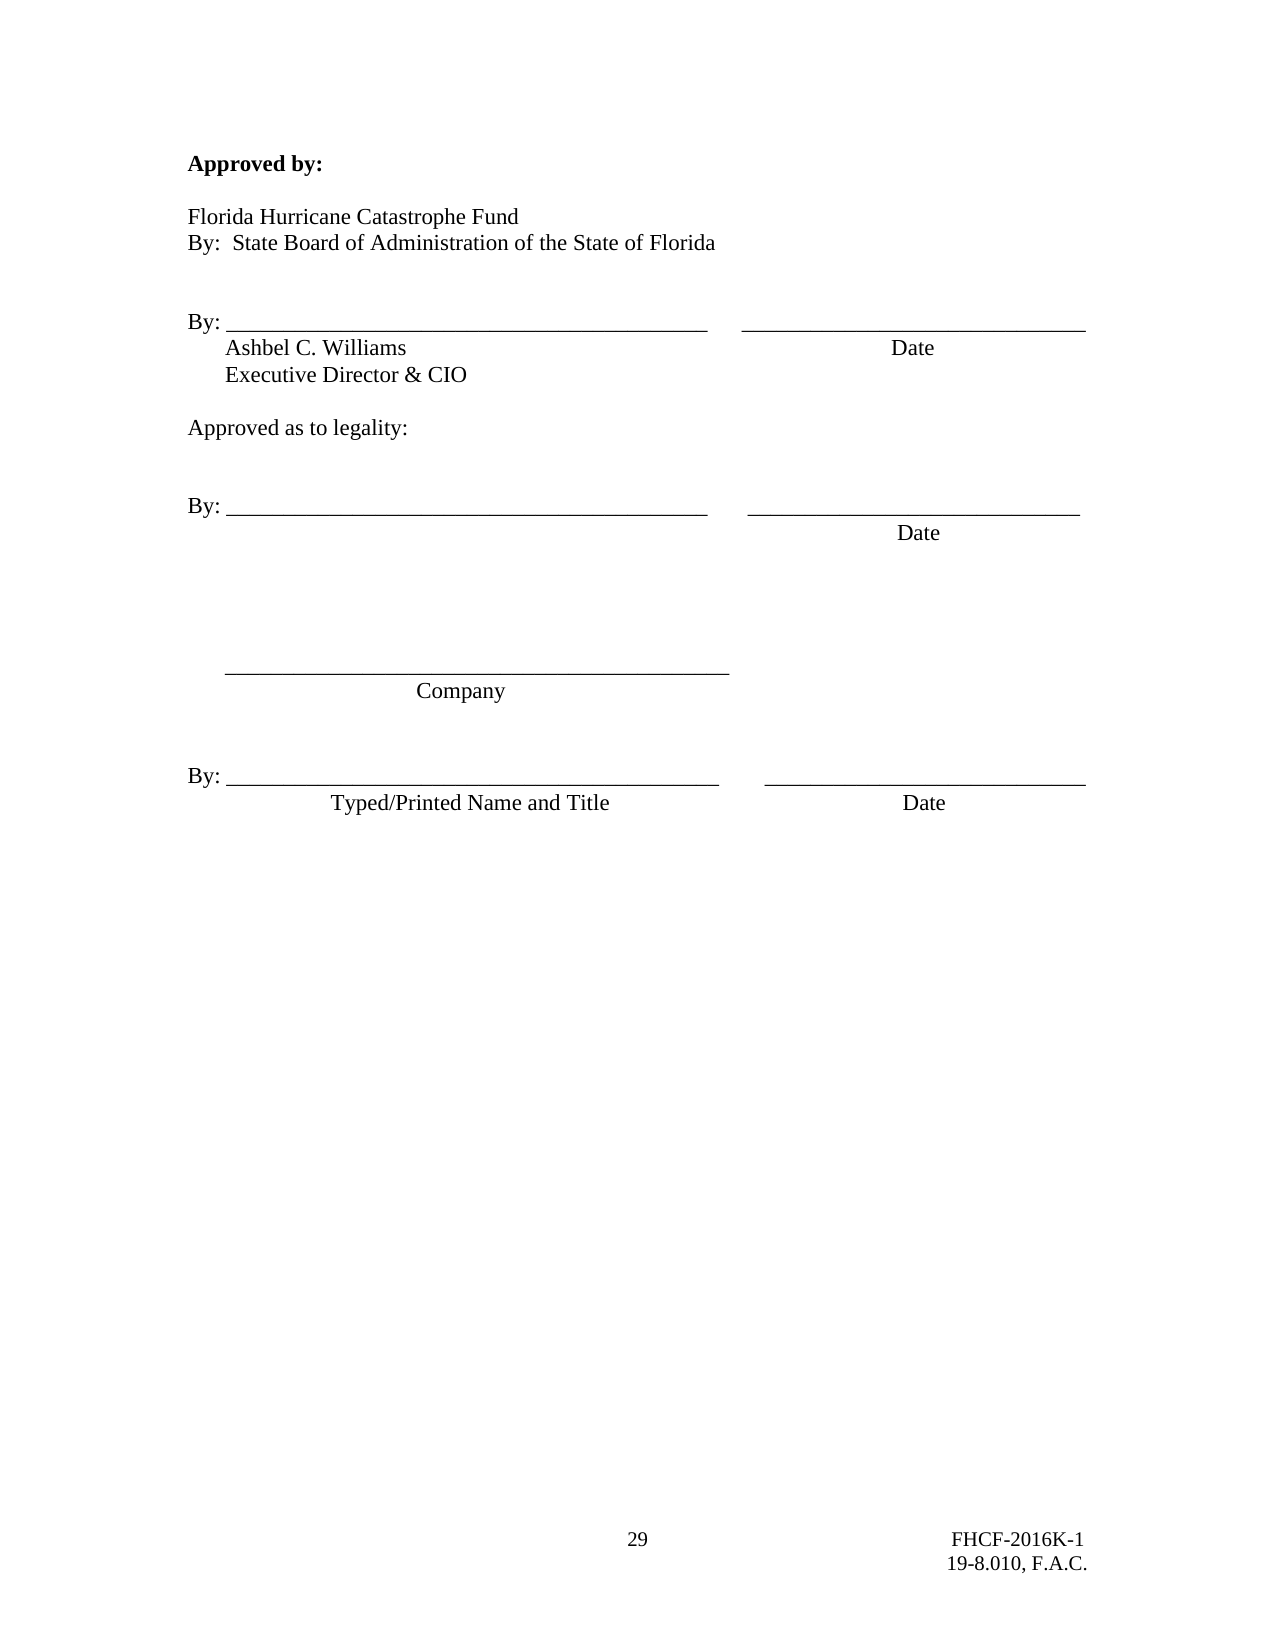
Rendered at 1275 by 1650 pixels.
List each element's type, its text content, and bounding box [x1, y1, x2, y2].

text By: ___________________________________________ ____________________________ [187, 762, 1087, 789]
text Executive Director & CIO [187, 361, 1087, 387]
text Company [187, 677, 1087, 703]
text Typed/Printed Name and Title Date [187, 789, 1087, 815]
text Hurricane Catastrophe Fund [187, 203, 1087, 229]
text Approved as to legality: [187, 413, 1087, 440]
text Ashbel C. Williams Date [225, 334, 1087, 361]
text By: State Board of Administration of the State of [187, 229, 1087, 255]
text By: __________________________________________ ______________________________ [187, 308, 1087, 334]
text Approved by: [187, 150, 1087, 176]
text By: __________________________________________ _____________________________ Date [187, 493, 1087, 545]
text ____________________________________________ [225, 651, 1087, 677]
